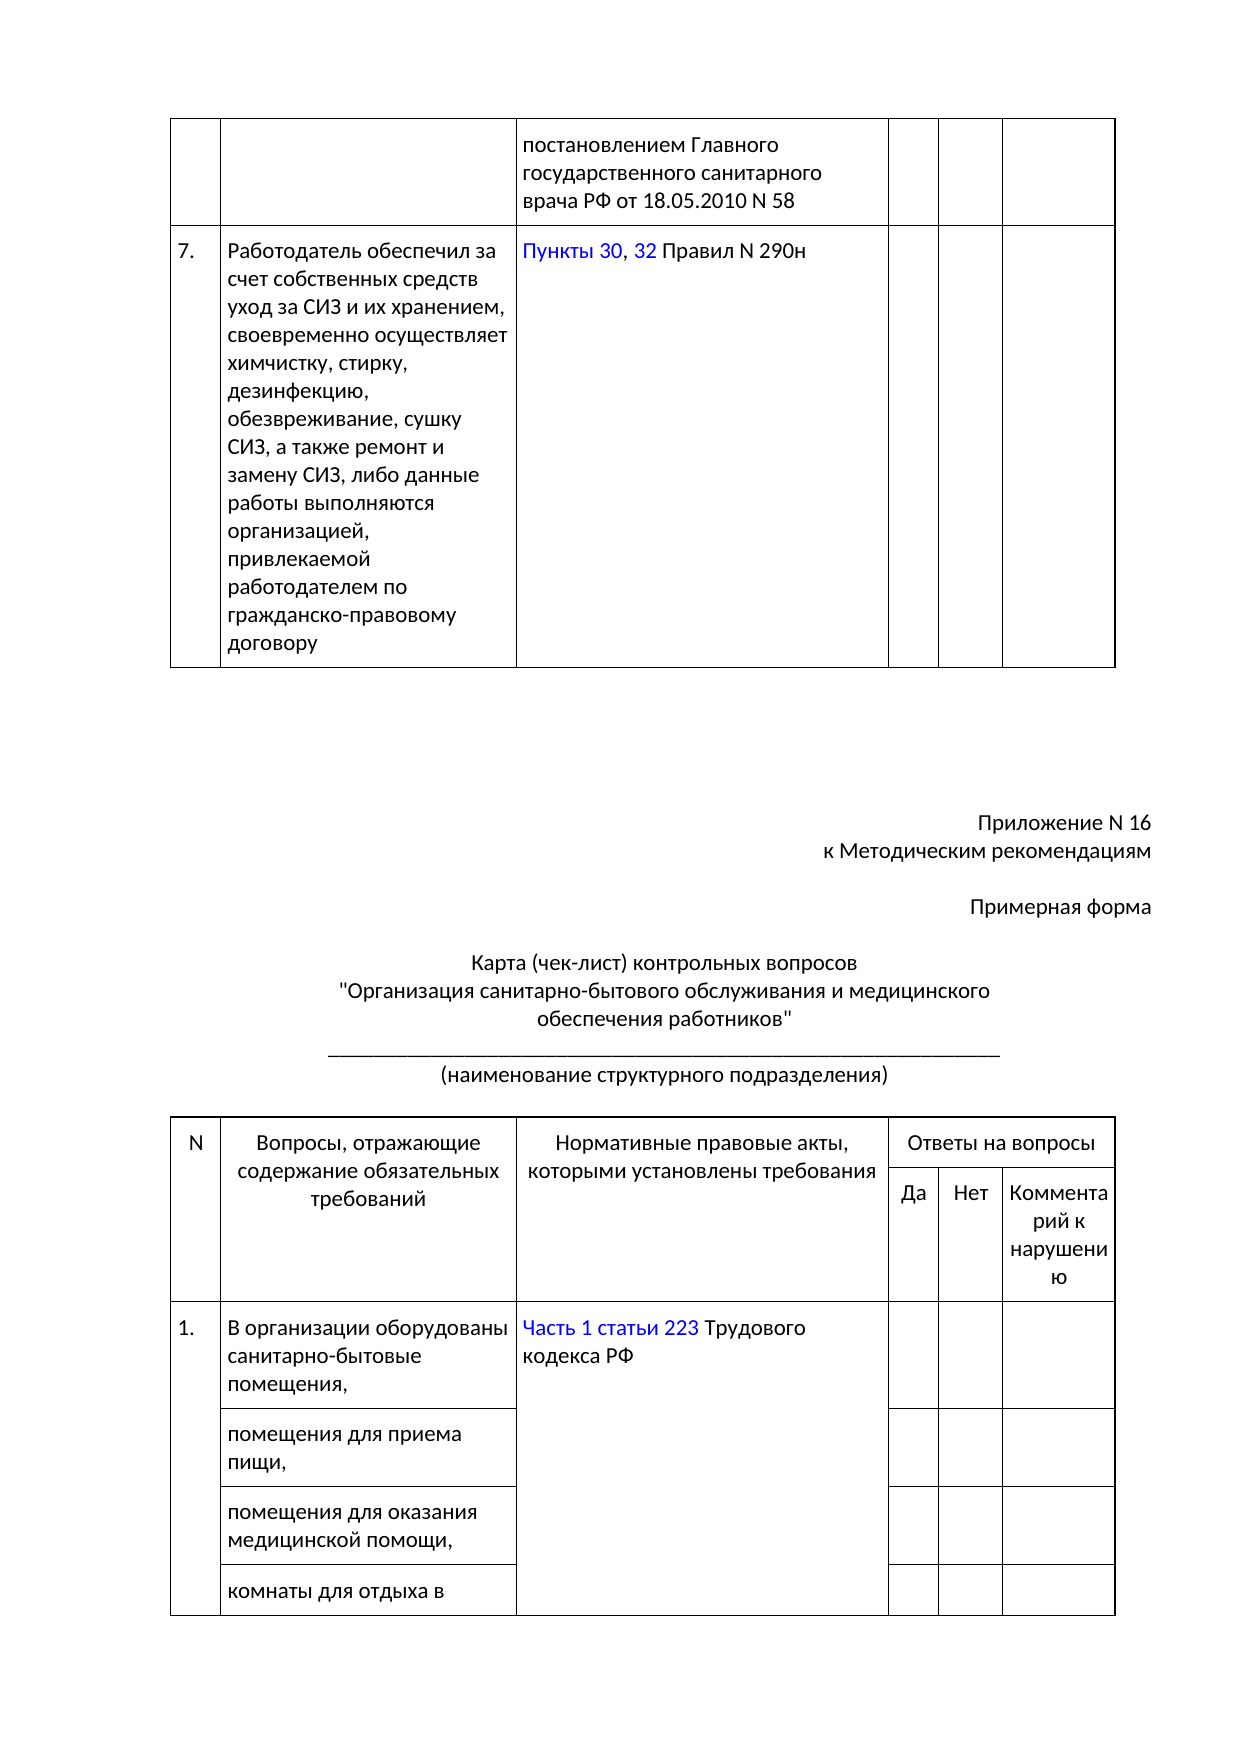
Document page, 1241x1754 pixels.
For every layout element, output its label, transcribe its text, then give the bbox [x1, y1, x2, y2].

text Примерная форма [177, 892, 1152, 920]
table_cell помещения для оказания медицинской помощи, [221, 1487, 516, 1564]
text ___________________________________________________________ [177, 1032, 1152, 1060]
text (наименование структурного подразделения) [177, 1060, 1152, 1088]
table_cell [1003, 119, 1114, 224]
table_cell [889, 1302, 938, 1407]
table_cell [889, 1565, 938, 1614]
table_cell [889, 226, 938, 667]
table_cell [939, 1487, 1002, 1564]
table_cell В организации оборудованы санитарно-бытовые помещения, [221, 1302, 516, 1407]
table_cell Работодатель обеспечил за счет собственных средств уход за СИЗ и их хранением, своевременно осуществляет химчистку, стирку, дезинфекцию, обезвреживание, сушку СИЗ, а также ремонт и замену СИЗ, либо данные работы выполняются организацией, привлекаемой работодателем по гражданско-правовому договору [221, 226, 516, 667]
table_cell Пункты 30, 32 Правил N 290н [517, 226, 888, 667]
table_cell 6. [171, 119, 220, 224]
table_cell Часть 1 статьи 223 Трудового кодекса РФ [517, 1302, 888, 1614]
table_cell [221, 1565, 516, 1614]
table_cell 7. [171, 226, 220, 667]
table_cell 1. [171, 1302, 220, 1614]
table_header Нормативные правовые акты, которыми установлены требования [517, 1118, 888, 1301]
table_cell [889, 119, 938, 224]
table_cell [1003, 226, 1114, 667]
text обеспечения работников" [177, 1004, 1152, 1032]
text Карта (чек-лист) контрольных вопросов [177, 948, 1152, 976]
table_header N [171, 1118, 220, 1301]
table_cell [221, 119, 516, 224]
table_cell [1003, 1487, 1114, 1564]
table_cell [939, 1409, 1002, 1486]
table_cell [889, 1409, 938, 1486]
table_cell [939, 226, 1002, 667]
table_cell Да [889, 1168, 938, 1301]
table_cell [517, 119, 888, 224]
text к Методическим рекомендациям [177, 836, 1152, 864]
text Приложение N 16 [177, 808, 1152, 836]
table_header Ответы на вопросы [889, 1118, 1114, 1167]
table_cell [1003, 1409, 1114, 1486]
table_cell [939, 1302, 1002, 1407]
table_header Вопросы, отражающие содержание обязательных требований [221, 1118, 516, 1301]
table_cell [939, 119, 1002, 224]
table_cell [1003, 1565, 1114, 1614]
table_cell [889, 1487, 938, 1564]
table_cell [939, 1565, 1002, 1614]
table_cell Нет [939, 1168, 1002, 1301]
table_cell помещения для приема пищи, [221, 1409, 516, 1486]
table_cell Комментарий к нарушению [1003, 1168, 1114, 1301]
table_cell [1003, 1302, 1114, 1407]
text "Организация санитарно-бытового обслуживания и медицинского [177, 976, 1152, 1004]
